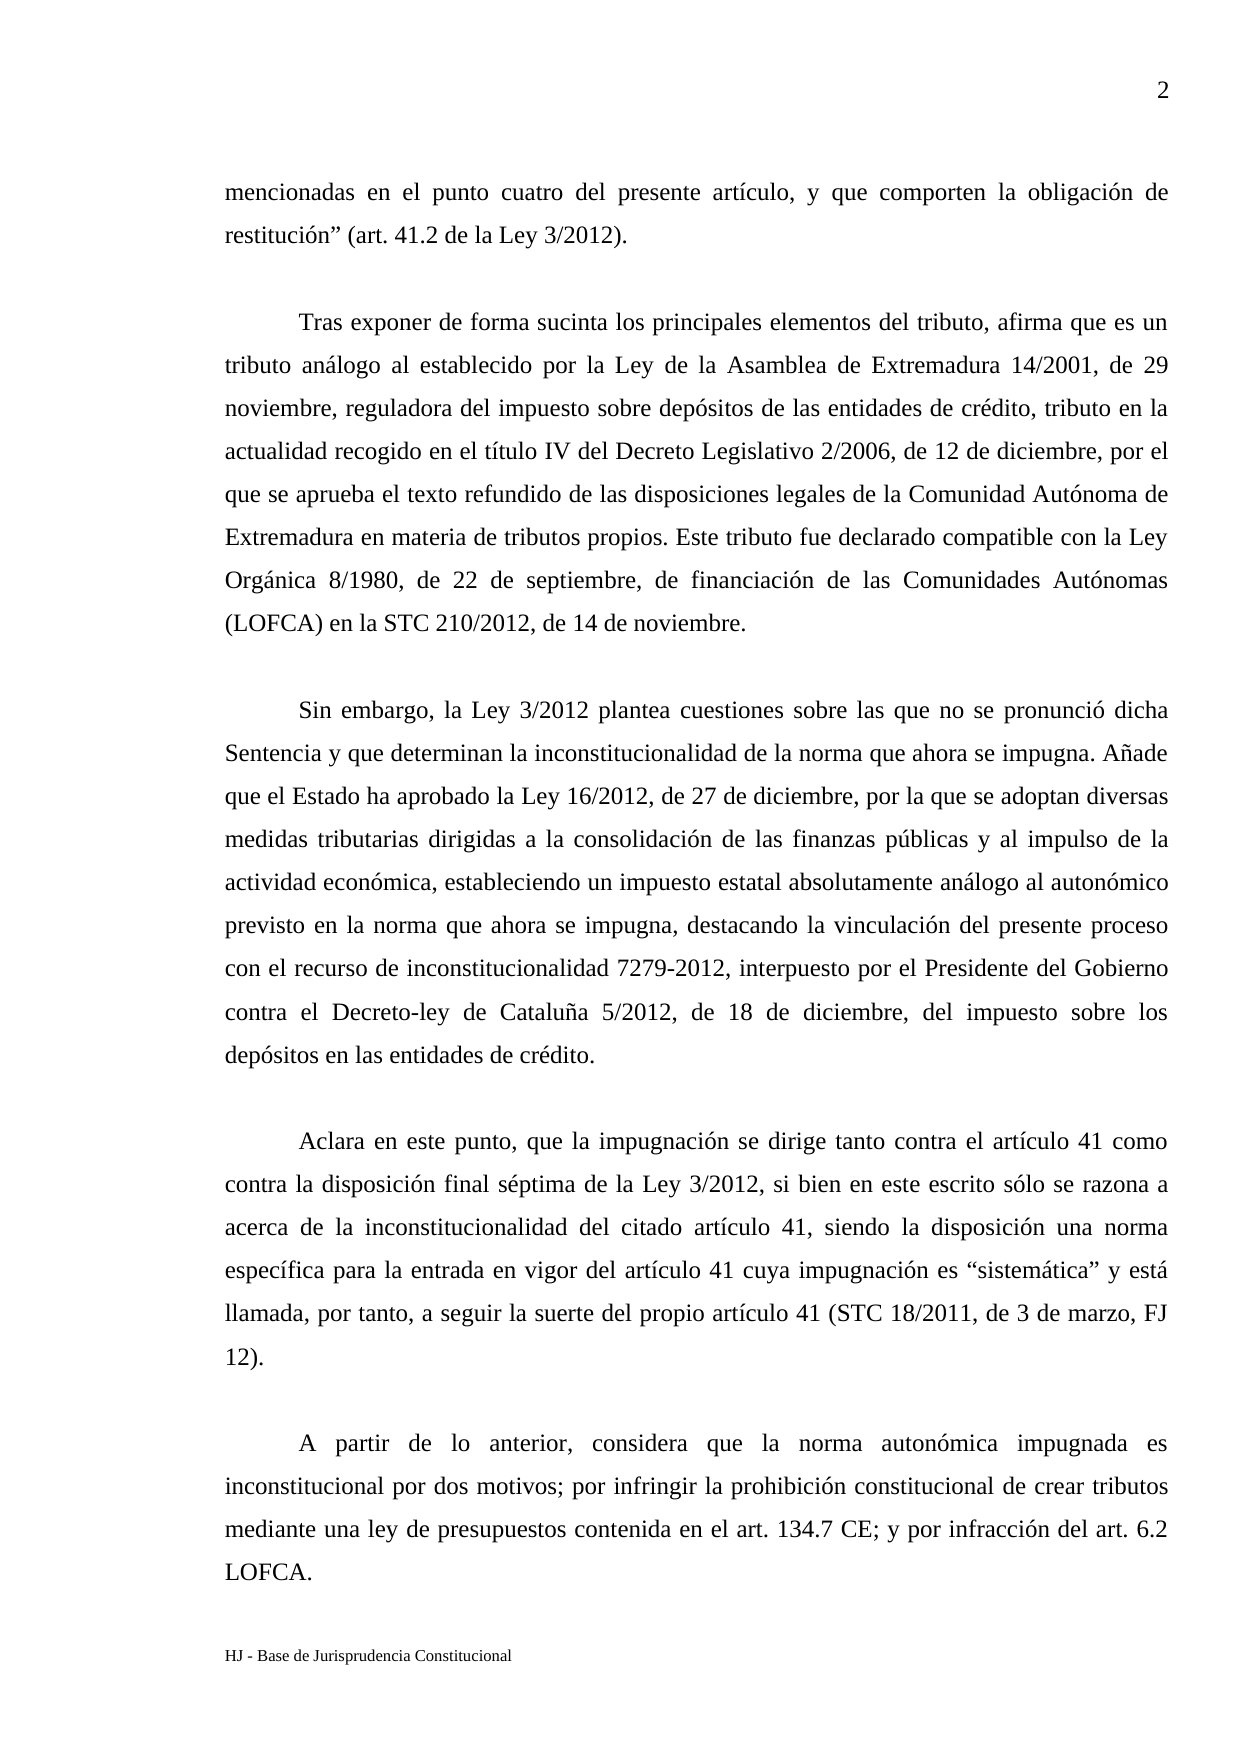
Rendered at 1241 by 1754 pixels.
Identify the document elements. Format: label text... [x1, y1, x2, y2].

text A partir de lo anterior, considera que la norma autonómica impugnada es inconstitucional por dos motivos; por infringir la prohibición constitucional de crear tributos mediante una ley de presupuestos contenida en el art. 134.7 CE; y por infracción del art. 6.2 LOFCA. [224, 1428, 1169, 1586]
text Sin embargo, la Ley 3/2012 plantea cuestiones sobre las que no se pronunció dicha Sentencia y que determinan la inconstitucionalidad de la norma que ahora se impugna. Añade que el Estado ha aprobado la Ley 16/2012, de 27 de diciembre, por la que se adoptan diversas medidas tributarias dirigidas a la consolidación de las finanzas públicas y al impulso de la actividad económica, estableciendo un impuesto estatal absolutamente análogo al autonómico previsto en la norma que ahora se impugna, destacando la vinculación del presente proceso con el recurso de inconstitucionalidad 7279-2012, interpuesto por el Presidente del Gobierno contra el Decreto-ley de Cataluña 5/2012, de 18 de diciembre, del impuesto sobre los depósitos en las entidades de crédito. [224, 695, 1169, 1068]
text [224, 177, 1169, 249]
text Aclara en este punto, que la impugnación se dirige tanto contra el artículo 41 como contra la disposición final séptima de la Ley 3/2012, si bien en este escrito sólo se razona a acerca de la inconstitucionalidad del citado artículo 41, siendo la disposición una norma específica para la entrada en vigor del artículo 41 cuya impugnación es “sistemática” y está llamada, por tanto, a seguir la suerte del propio artículo 41 (STC 18/2011, de 3 de marzo, FJ 12). [224, 1126, 1169, 1370]
text Tras exponer de forma sucinta los principales elementos del tributo, afirma que es un tributo análogo al establecido por la Ley de la Asamblea de Extremadura 14/2001, de 29 noviembre, reguladora del impuesto sobre depósitos de las entidades de crédito, tributo en la actualidad recogido en el título IV del Decreto Legislativo 2/2006, de 12 de diciembre, por el que se aprueba el texto refundido de las disposiciones legales de la Comunidad Autónoma de Extremadura en materia de tributos propios. Este tributo fue declarado compatible con la Ley Orgánica 8/1980, de 22 de septiembre, de financiación de las Comunidades Autónomas (LOFCA) en la STC 210/2012, de 14 de noviembre. [224, 307, 1169, 637]
